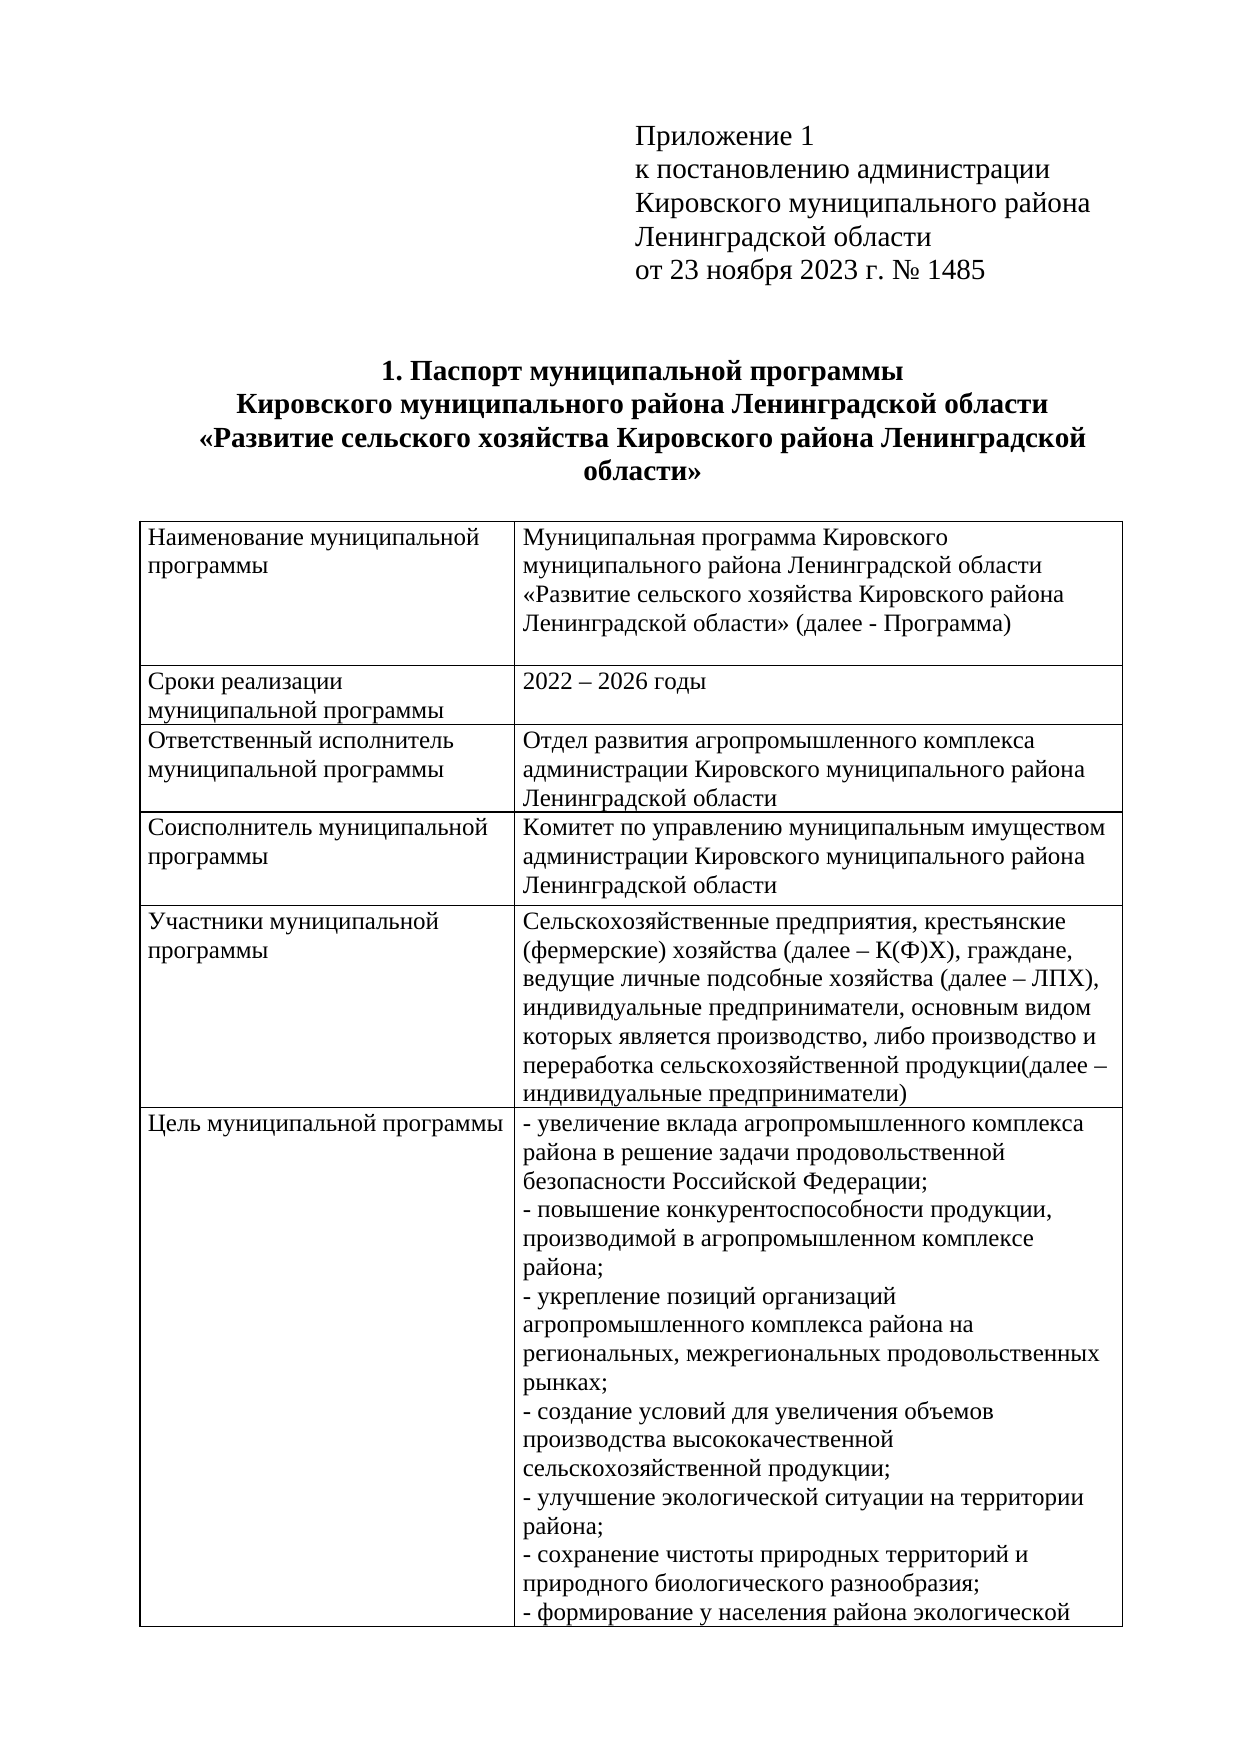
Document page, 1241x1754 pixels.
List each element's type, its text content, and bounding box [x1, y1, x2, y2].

text Кировского муниципального района Ленинградской области [148, 386, 1137, 420]
table_header Муниципальная программа Кировского муниципального района Ленинградской области «Развитие сельского хозяйства Кировского района Ленинградской области» (далее - Программа) [515, 522, 1122, 665]
table_cell Комитет по управлению муниципальным имуществом администрации Кировского муниципального района Ленинградской области [515, 813, 1122, 905]
table_cell Соисполнитель муниципальной программы [141, 813, 514, 905]
text Кировского муниципального района [635, 185, 1122, 219]
table_cell Сроки реализации муниципальной программы [141, 666, 514, 724]
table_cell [515, 1108, 1122, 1626]
table_cell Ответственный исполнитель муниципальной программы [141, 725, 514, 811]
text Ленинградской области [635, 219, 1122, 252]
table_cell Сельскохозяйственные предприятия, крестьянские (фермерские) хозяйства (далее – К(Ф)Х), граждане, ведущие личные подсобные хозяйства (далее – ЛПХ), индивидуальные предприниматели, основным видом которых является производство, либо производство и переработка сельскохозяйственной продукции(далее – индивидуальные предприниматели) [515, 906, 1122, 1107]
text Приложение 1 [635, 118, 1122, 152]
table_cell Отдел развития агропромышленного комплекса администрации Кировского муниципального района Ленинградской области [515, 725, 1122, 811]
table_cell 2022 – 2026 годы [515, 666, 1122, 724]
text 1. Паспорт муниципальной программы [148, 353, 1137, 386]
table_header Наименование муниципальной программы [141, 522, 514, 665]
text «Развитие сельского хозяйства Кировского района Ленинградской области» [148, 420, 1137, 487]
text к постановлению администрации [635, 152, 1122, 185]
text от 23 ноября 2023 г. № 1485 [635, 252, 1122, 286]
table_cell Участники муниципальной программы [141, 906, 514, 1107]
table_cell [141, 1108, 514, 1626]
